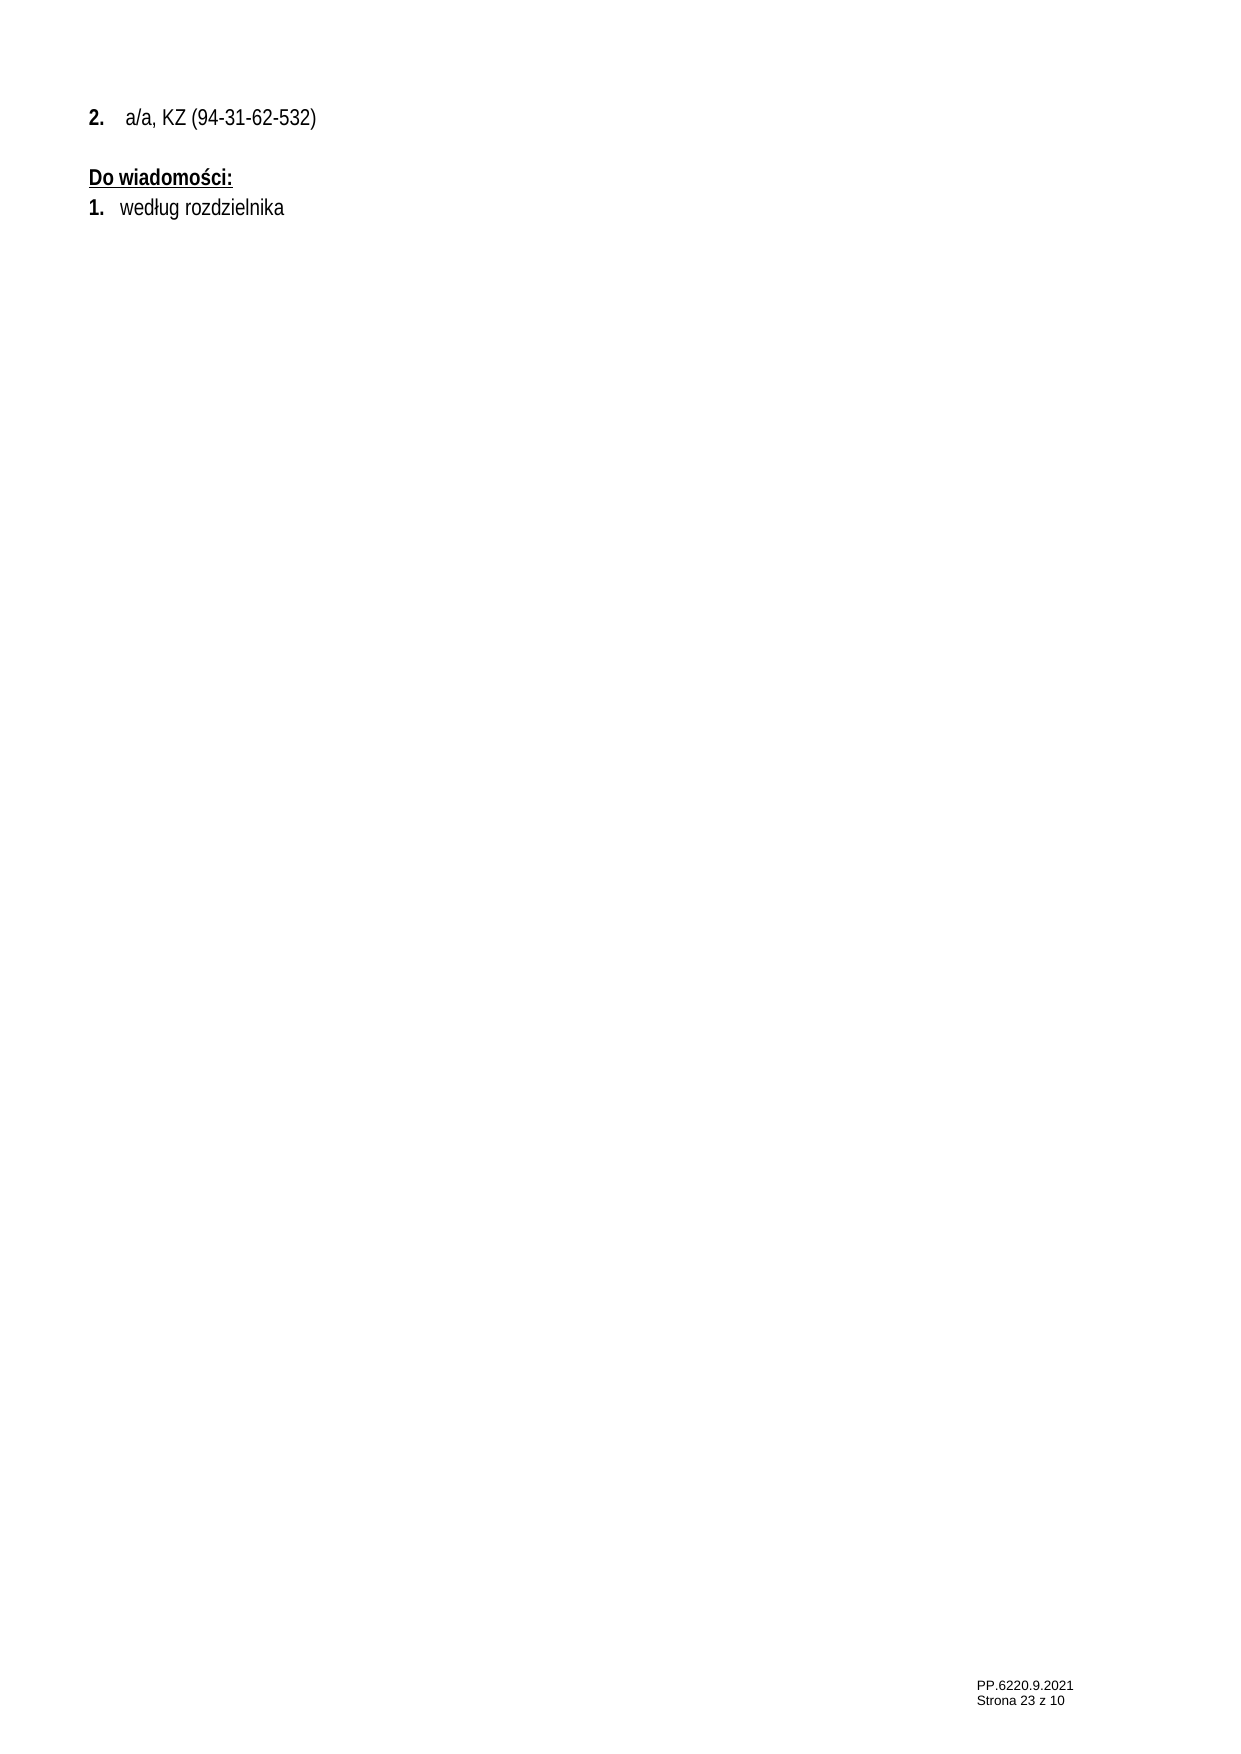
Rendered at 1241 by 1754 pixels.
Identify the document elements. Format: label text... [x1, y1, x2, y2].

text 2. a/a, KZ (94-31-62-532) [89, 103, 1152, 130]
text 1. według rozdzielnika [89, 194, 1152, 220]
text Do wiadomości: [89, 164, 1152, 190]
